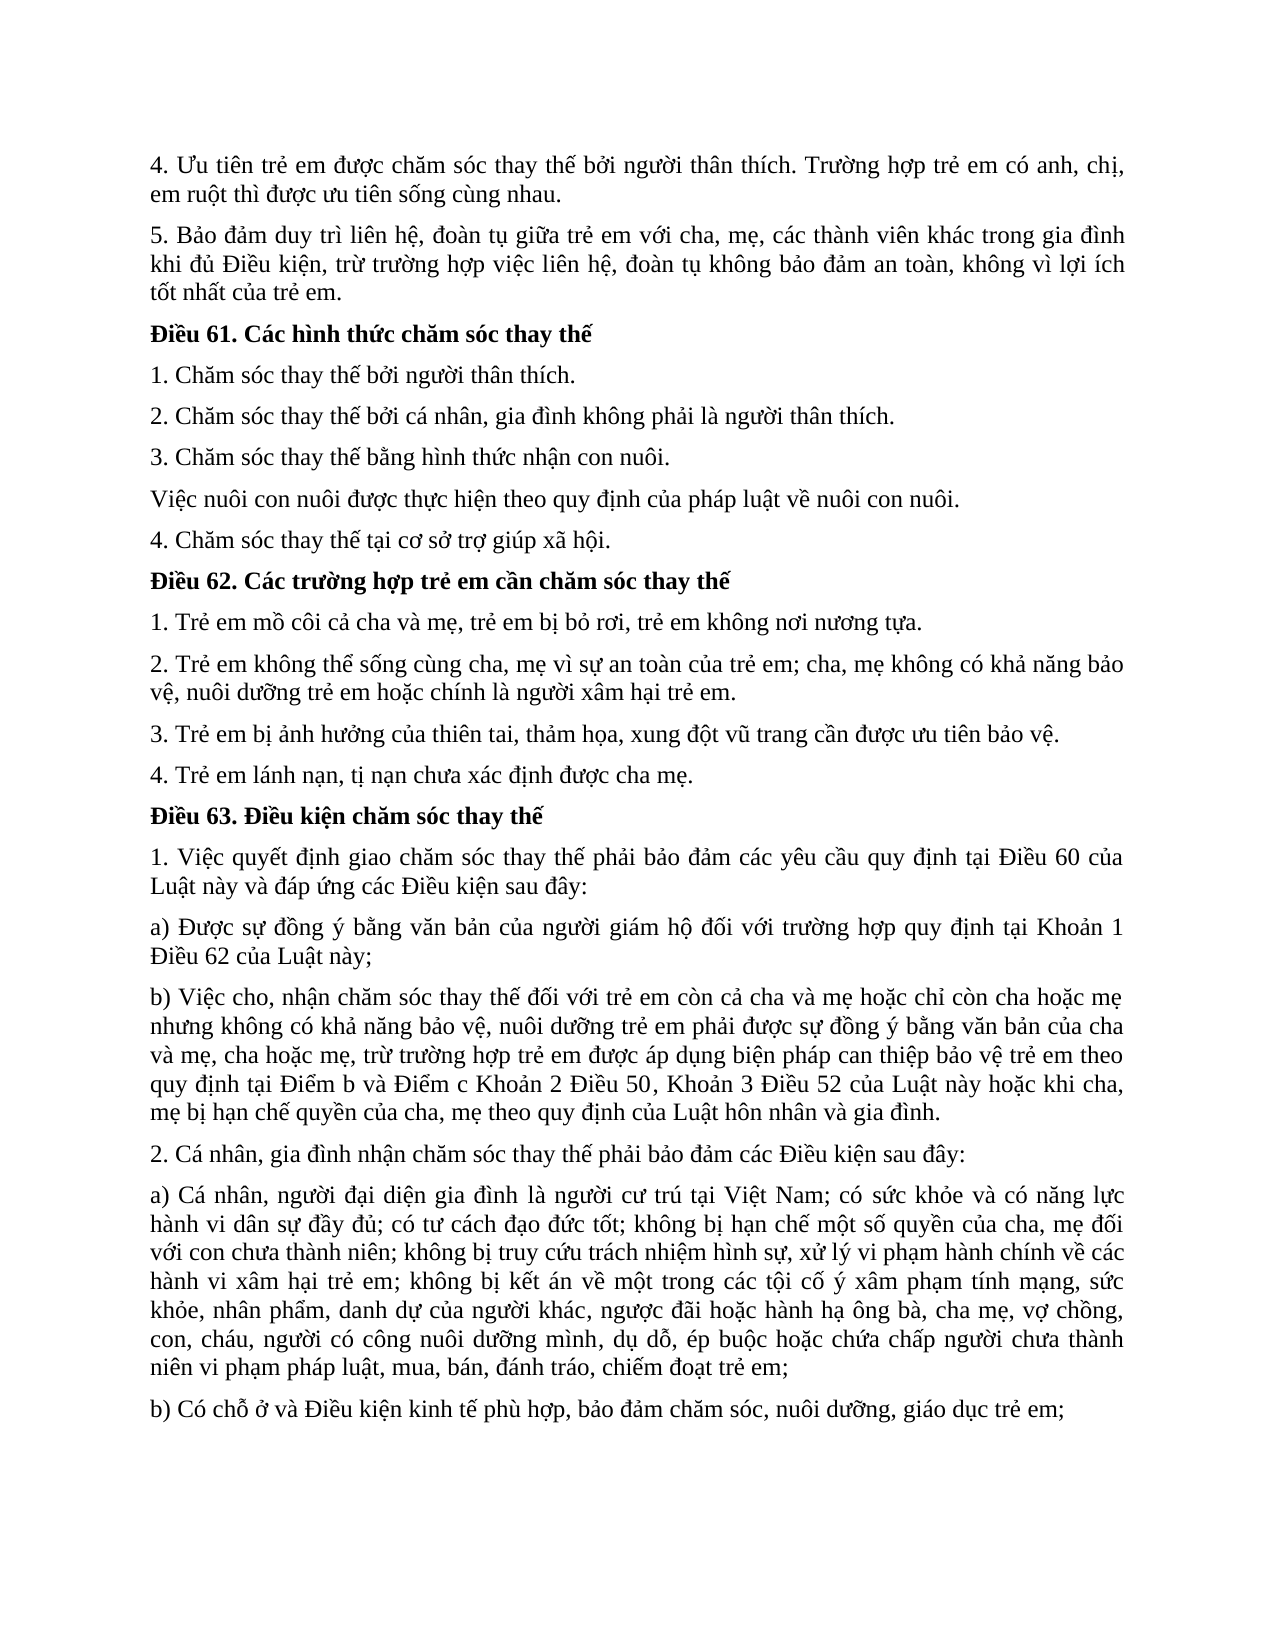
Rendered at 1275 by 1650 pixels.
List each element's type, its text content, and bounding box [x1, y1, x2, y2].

text 1. Chăm sóc thay thế bởi người thân thích. [150, 360, 1125, 389]
text b) Việc cho, nhận chăm sóc thay thế đối với trẻ em còn cả cha và mẹ hoặc chỉ còn cha hoặc mẹ nhưng không có khả năng bảo vệ, nuôi dưỡng trẻ em phải được sự đồng ý bằng văn bản của cha và mẹ, cha hoặc mẹ, trừ trường hợp trẻ em được áp dụng biện pháp can thiệp bảo vệ trẻ em theo quy định tại Điểm b và Điểm c Khoản 2 Điều 50, Khoản 3 Điều 52 của Luật này hoặc khi cha, mẹ bị hạn chế quyền của cha, mẹ theo quy định của Luật hôn nhân và gia đình. [150, 982, 1125, 1126]
text a) Cá nhân, người đại diện gia đình là người cư trú tại Việt Nam; có sức khỏe và có năng lực hành vi dân sự đầy đủ; có tư cách đạo đức tốt; không bị hạn chế một số quyền của cha, mẹ đối với con chưa thành niên; không bị truy cứu trách nhiệm hình sự, xử lý vi phạm hành chính về các hành vi xâm hại trẻ em; không bị kết án về một trong các tội cố ý xâm phạm tính mạng, sức khỏe, nhân phẩm, danh dự của người khác, ngược đãi hoặc hành hạ ông bà, cha mẹ, vợ chồng, con, cháu, người có công nuôi dưỡng mình, dụ dỗ, ép buộc hoặc chứa chấp người chưa thành niên vi phạm pháp luật, mua, bán, đánh tráo, chiếm đoạt trẻ em; [150, 1180, 1125, 1381]
text 4. Trẻ em lánh nạn, tị nạn chưa xác định được cha mẹ. [150, 760, 1125, 789]
text Điều 63. Điều kiện chăm sóc thay thế [150, 801, 1125, 830]
text 4. Chăm sóc thay thế tại cơ sở trợ giúp xã hội. [150, 525, 1125, 554]
text Việc nuôi con nuôi được thực hiện theo quy định của pháp luật về nuôi con nuôi. [150, 484, 1125, 512]
text 3. Trẻ em bị ảnh hưởng của thiên tai, thảm họa, xung đột vũ trang cần được ưu tiên bảo vệ. [150, 719, 1125, 747]
text 4. Ưu tiên trẻ em được chăm sóc thay thế bởi người thân thích. Trường hợp trẻ em có anh, chị, em ruột thì được ưu tiên sống cùng nhau. [150, 150, 1125, 207]
text 2. Trẻ em không thể sống cùng cha, mẹ vì sự an toàn của trẻ em; cha, mẹ không có khả năng bảo vệ, nuôi dưỡng trẻ em hoặc chính là người xâm hại trẻ em. [150, 649, 1125, 706]
text 1. Trẻ em mồ côi cả cha và mẹ, trẻ em bị bỏ rơi, trẻ em không nơi nương tựa. [150, 607, 1125, 636]
text a) Được sự đồng ý bằng văn bản của người giám hộ đối với trường hợp quy định tại Khoản 1 Điều 62 của Luật này; [150, 912, 1125, 970]
text 2. Chăm sóc thay thế bởi cá nhân, gia đình không phải là người thân thích. [150, 401, 1125, 430]
text 3. Chăm sóc thay thế bằng hình thức nhận con nuôi. [150, 442, 1125, 471]
text 2. Cá nhân, gia đình nhận chăm sóc thay thế phải bảo đảm các Điều kiện sau đây: [150, 1139, 1125, 1167]
text 5. Bảo đảm duy trì liên hệ, đoàn tụ giữa trẻ em với cha, mẹ, các thành viên khác trong gia đình khi đủ Điều kiện, trừ trường hợp việc liên hệ, đoàn tụ không bảo đảm an toàn, không vì lợi ích tốt nhất của trẻ em. [150, 220, 1125, 306]
text 1. Việc quyết định giao chăm sóc thay thế phải bảo đảm các yêu cầu quy định tại Điều 60 của Luật này và đáp ứng các Điều kiện sau đây: [150, 842, 1125, 900]
text Điều 62. Các trường hợp trẻ em cần chăm sóc thay thế [150, 566, 1125, 595]
text Điều 61. Các hình thức chăm sóc thay thế [150, 319, 1125, 347]
text b) Có chỗ ở và Điều kiện kinh tế phù hợp, bảo đảm chăm sóc, nuôi dưỡng, giáo dục trẻ em; [150, 1394, 1125, 1422]
